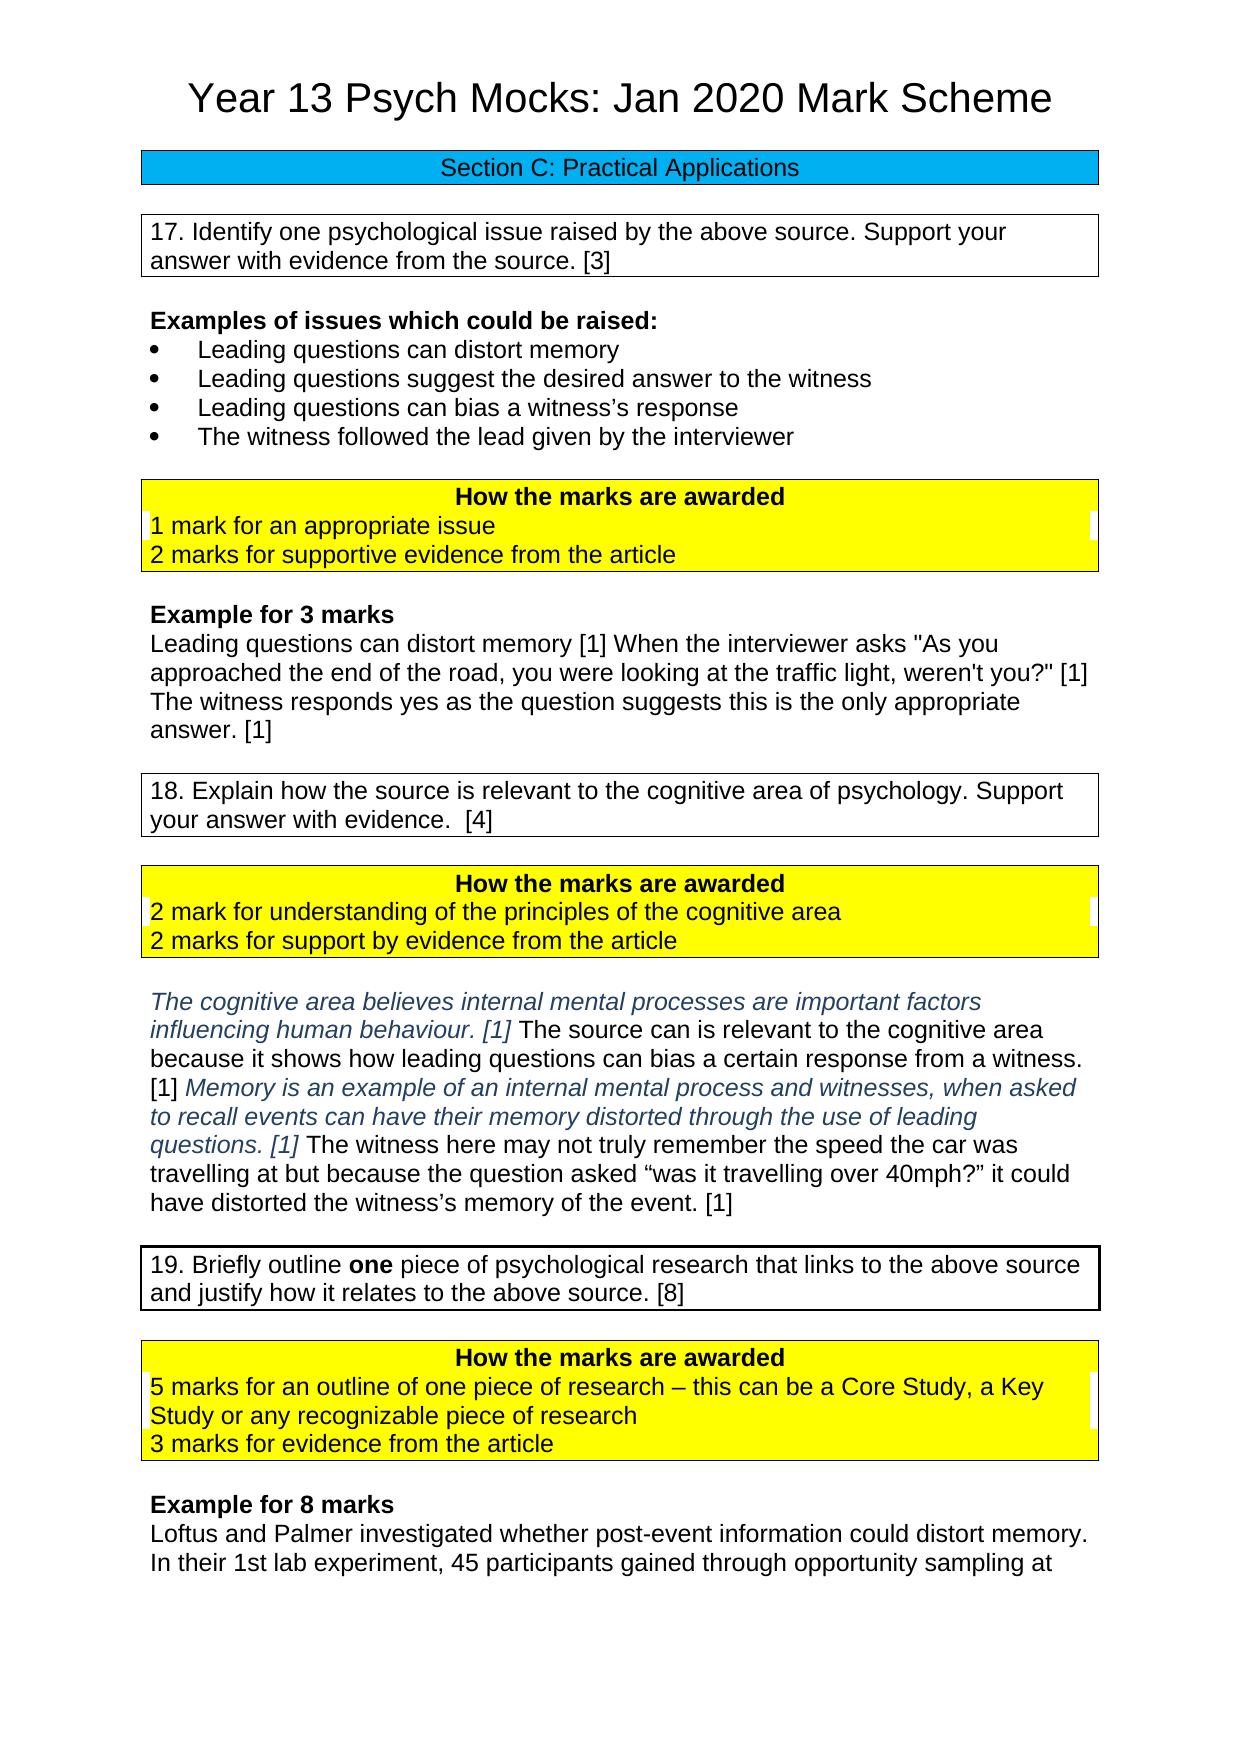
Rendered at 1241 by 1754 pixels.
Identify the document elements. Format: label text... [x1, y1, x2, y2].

text How the marks are awarded [142, 1341, 1098, 1372]
list The witness followed the lead given by the interviewer [150, 422, 1090, 450]
text 1 mark for an appropriate issue [150, 511, 1090, 537]
text Example for 3 marks [150, 600, 1090, 629]
text Examples of issues which could be raised: [150, 306, 1090, 335]
list Leading questions can bias a witness’s response [150, 393, 1090, 422]
text Leading questions can distort memory [1] When the interviewer asks "As you approached the end of the road, you were looking at the traffic light, weren't you?" [1] The witness responds yes as the question suggests this is the only appropriate answer. [1] [150, 629, 1090, 744]
text 2 marks for support by evidence from the article [142, 923, 1098, 957]
text 3 marks for evidence from the article [142, 1426, 1098, 1460]
text How the marks are awarded [142, 480, 1098, 511]
text 19. Briefly outline one piece of psychological research that links to the above source and justify how it relates to the above source. [8] [142, 1248, 1098, 1309]
text Example for 8 marks [150, 1490, 1090, 1519]
text 2 marks for supportive evidence from the article [142, 537, 1098, 571]
list Leading questions can distort memory [150, 335, 1090, 364]
text 18. Explain how the source is relevant to the cognitive area of psychology. Support your answer with evidence. [4] [142, 774, 1098, 836]
text 5 marks for an outline of one piece of research – this can be a Core Study, a Key Study or any recognizable piece of research [150, 1372, 1090, 1426]
text Section C: Practical Applications [142, 151, 1098, 184]
text The cognitive area believes internal mental processes are important factors influencing human behaviour. [1] The source can is relevant to the cognitive area because it shows how leading questions can bias a certain response from a witness. [1] Memory is an example of an internal mental process and witnesses, when asked to recall events can have their memory distorted through the use of leading questions. [1] The witness here may not truly remember the speed the car was travelling at but because the question asked “was it travelling over 40mph?” it could have distorted the witness’s memory of the event. [1] [150, 987, 1090, 1217]
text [150, 1519, 1090, 1576]
text 2 mark for understanding of the principles of the cognitive area [150, 897, 1090, 923]
text How the marks are awarded [142, 866, 1098, 897]
list Leading questions suggest the desired answer to the witness [150, 364, 1090, 393]
text 17. Identify one psychological issue raised by the above source. Support your answer with evidence from the source. [3] [142, 215, 1098, 276]
